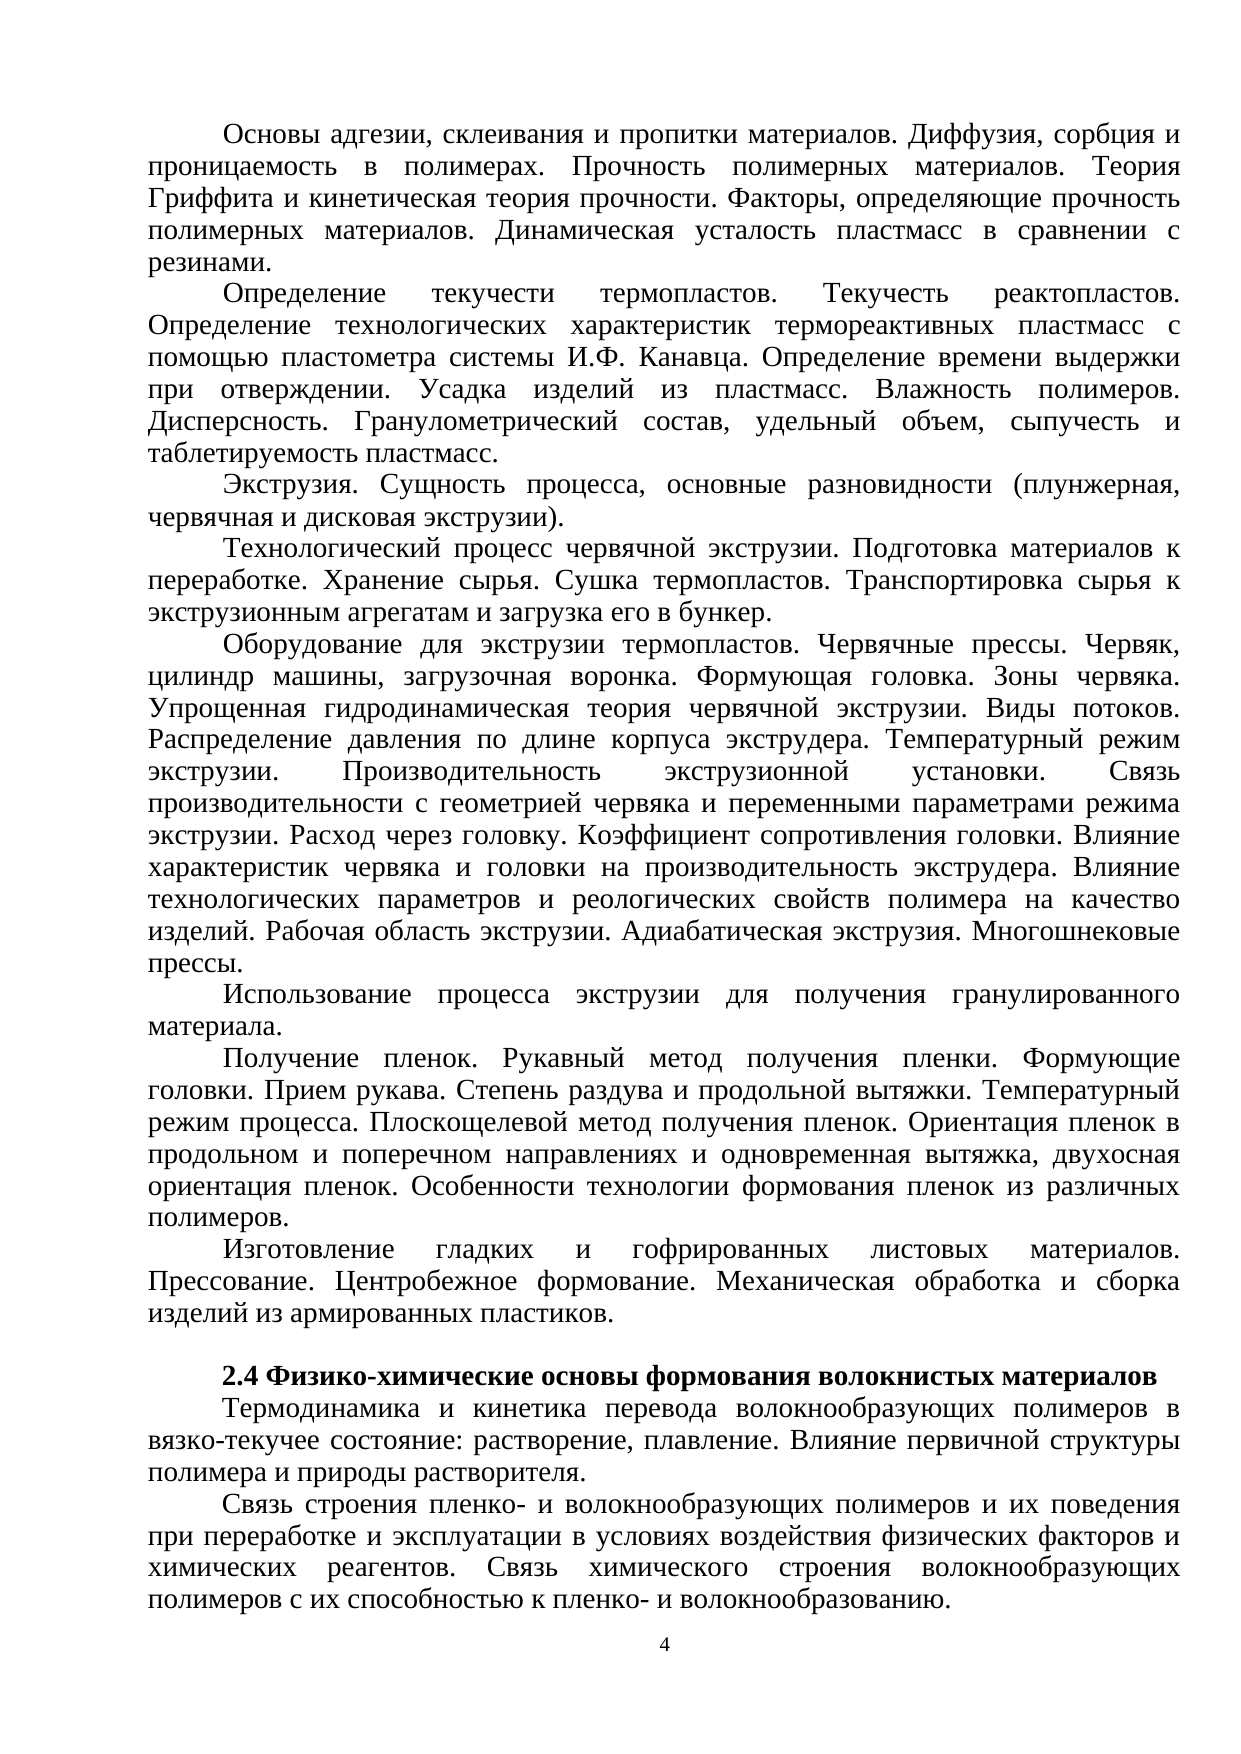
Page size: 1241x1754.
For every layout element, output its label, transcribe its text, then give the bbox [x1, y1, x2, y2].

text Экструзия. Сущность процесса, основные разновидности (плунжерная, червячная и дисковая экструзии). [148, 468, 1181, 532]
text Термодинамика и кинетика перевода волокнообразующих полимеров в вязко-текучее состояние: растворение, плавление. Влияние первичной структуры полимера и природы растворителя. [148, 1392, 1181, 1488]
text 2.4 Физико-химические основы формования волокнистых материалов [148, 1360, 1181, 1392]
text Технологический процесс червячной экструзии. Подготовка материалов к переработке. Хранение сырья. Сушка термопластов. Транспортировка сырья к экструзионным агрегатам и загрузка его в бункер. [148, 532, 1181, 628]
text Получение пленок. Рукавный метод получения пленки. Формующие головки. Прием рукава. Степень раздува и продольной вытяжки. Температурный режим процесса. Плоскощелевой метод получения пленок. Ориентация пленок в продольном и поперечном направлениях и одновременная вытяжка, двухосная ориентация пленок. Особенности технологии формования пленок из различных полимеров. [148, 1042, 1181, 1233]
text Связь строения пленко- и волокнообразующих полимеров и их поведения при переработке и эксплуатации в условиях воздействия физических факторов и химических реагентов. Связь химического строения волокнообразующих полимеров с их способностью к пленко- и волокнообразованию. [148, 1488, 1181, 1615]
text Определение текучести термопластов. Текучесть реактопластов. Определение технологических характеристик термореактивных пластмасс с помощью пластометра системы И.Ф. Канавца. Определение времени выдержки при отверждении. Усадка изделий из пластмасс. Влажность полимеров. Дисперсность. Гранулометрический состав, удельный объем, сыпучесть и таблетируемость пластмасс. [148, 277, 1181, 468]
text Использование процесса экструзии для получения гранулированного материала. [148, 978, 1181, 1042]
text Основы адгезии, склеивания и пропитки материалов. Диффузия, сорбция и проницаемость в полимерах. Прочность полимерных материалов. Теория Гриффита и кинетическая теория прочности. Факторы, определяющие прочность полимерных материалов. Динамическая усталость пластмасс в сравнении с резинами. [148, 118, 1181, 277]
text Оборудование для экструзии термопластов. Червячные прессы. Червяк, цилиндр машины, загрузочная воронка. Формующая головка. Зоны червяка. Упрощенная гидродинамическая теория червячной экструзии. Виды потоков. Распределение давления по длине корпуса экструдера. Температурный режим экструзии. Производительность экструзионной установки. Связь производительности с геометрией червяка и переменными параметрами режима экструзии. Расход через головку. Коэффициент сопротивления головки. Влияние характеристик червяка и головки на производительность экструдера. Влияние технологических параметров и реологических свойств полимера на качество изделий. Рабочая область экструзии. Адиабатическая экструзия. Многошнековые прессы. [148, 628, 1181, 978]
text Изготовление гладких и гофрированных листовых материалов. Прессование. Центробежное формование. Механическая обработка и сборка изделий из армированных пластиков. [148, 1233, 1181, 1328]
